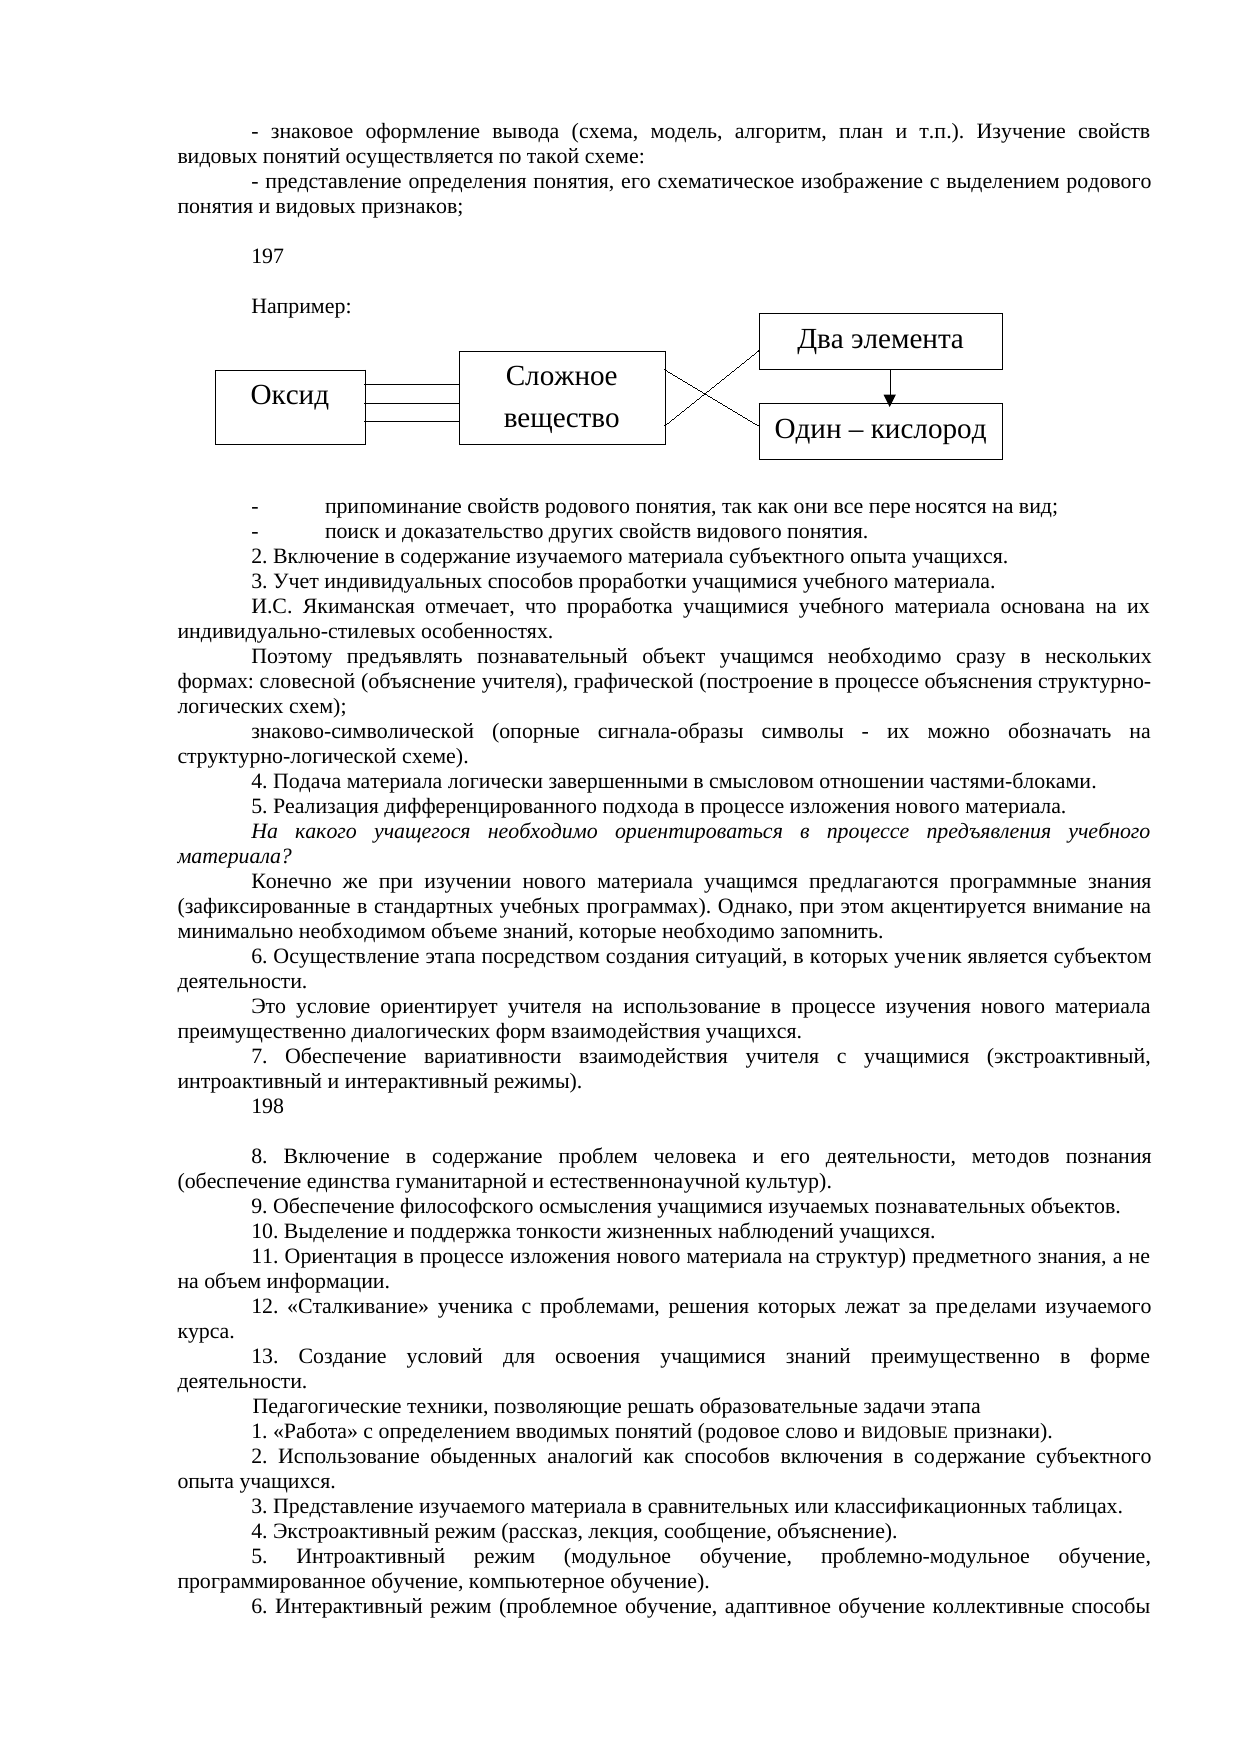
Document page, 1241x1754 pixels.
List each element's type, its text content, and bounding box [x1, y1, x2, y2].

text 4. Подача материала логически завершенными в смысловом отношении частями-блоками. [177, 768, 1152, 793]
text 6. Осуществление этапа посредством создания ситуаций, в которых ученик является субъектом деятельности. [177, 943, 1152, 993]
text Педагогические техники, позволяющие решать образовательные задачи этапа [251, 1393, 1152, 1418]
text 4. Экстроактивный режим (рассказ, лекция, сообщение, объяснение). [177, 1518, 1152, 1543]
text 8. Включение в содержание проблем человека и его деятельности, методов познания (обеспечение единства гуманитарной и естественнонаучной культур). [177, 1143, 1152, 1193]
text 2. Использование обыденных аналогий как способов включения в содержание субъектного опыта учащихся. [177, 1443, 1152, 1493]
text - припоминание свойств родового понятия, так как они все пере носятся на вид; [177, 493, 1152, 518]
text 198 [177, 1093, 1152, 1118]
text На какого учащегося необходимо ориентироваться в процессе предъявления учебного материала? [177, 818, 1152, 868]
text 7. Обеспечение вариативности взаимодействия учителя с учащимися (экстроактивный, интроактивный и интерактивный режимы). [177, 1043, 1152, 1093]
text 3. Представление изучаемого материала в сравнительных или классификационных таблицах. [177, 1493, 1152, 1518]
text 13. Создание условий для освоения учащимися знаний преимущественно в форме деятельности. [177, 1343, 1152, 1393]
text Поэтому предъявлять познавательный объект учащимся необходимо сразу в нескольких формах: словесной (объяснение учителя), графической (построение в процессе объяснения структурно-логических схем); [177, 643, 1152, 718]
text 11. Ориентация в процессе изложения нового материала на структур) предметного знания, а не на объем информации. [177, 1243, 1152, 1293]
text Например: [177, 293, 1152, 318]
text 12. «Сталкивание» ученика с проблемами, решения которых лежат за пределами изучаемого курса. [177, 1293, 1152, 1343]
text - представление определения понятия, его схематическое изображение с выделением родового понятия и видовых признаков; [177, 168, 1152, 218]
text 5. Реализация дифференцированного подхода в процессе изложения нового материала. [177, 793, 1152, 818]
text 3. Учет индивидуальных способов проработки учащимися учебного материала. [177, 568, 1152, 593]
text - поиск и доказательство других свойств видового понятия. [177, 518, 1152, 543]
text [177, 1593, 1152, 1618]
text знаково-символической (опорные сигнала-образы символы - их можно обозначать на структурно-логической схеме). [177, 718, 1152, 768]
text - знаковое оформление вывода (схема, модель, алгоритм, план и т.п.). Изучение свойств видовых понятий осуществляется по такой схеме: [177, 118, 1152, 168]
text 5. Интроактивный режим (модульное обучение, проблемно-модульное обучение, программированное обучение, компьютерное обучение). [177, 1543, 1152, 1593]
text 10. Выделение и поддержка тонкости жизненных наблюдений учащихся. [177, 1218, 1152, 1243]
text 9. Обеспечение философского осмысления учащимися изучаемых познавательных объектов. [177, 1193, 1152, 1218]
text Это условие ориентирует учителя на использование в процессе изучения нового материала преимущественно диалогических форм взаимодействия учащихся. [177, 993, 1152, 1043]
text 1. «Работа» с определением вводимых понятий (родовое слово и видовые признаки). [177, 1418, 1152, 1443]
text 197 [177, 243, 1152, 268]
text 2. Включение в содержание изучаемого материала субъектного опыта учащихся. [177, 543, 1152, 568]
text Конечно же при изучении нового материала учащимся предлагаются программные знания (зафиксированные в стандартных учебных программах). Однако, при этом акцентируется внимание на минимально необходимом объеме знаний, которые необходимо запомнить. [177, 868, 1152, 943]
text И.С. Якиманская отмечает, что проработка учащимися учебного материала основана на их индивидуально-стилевых особенностях. [177, 593, 1152, 643]
